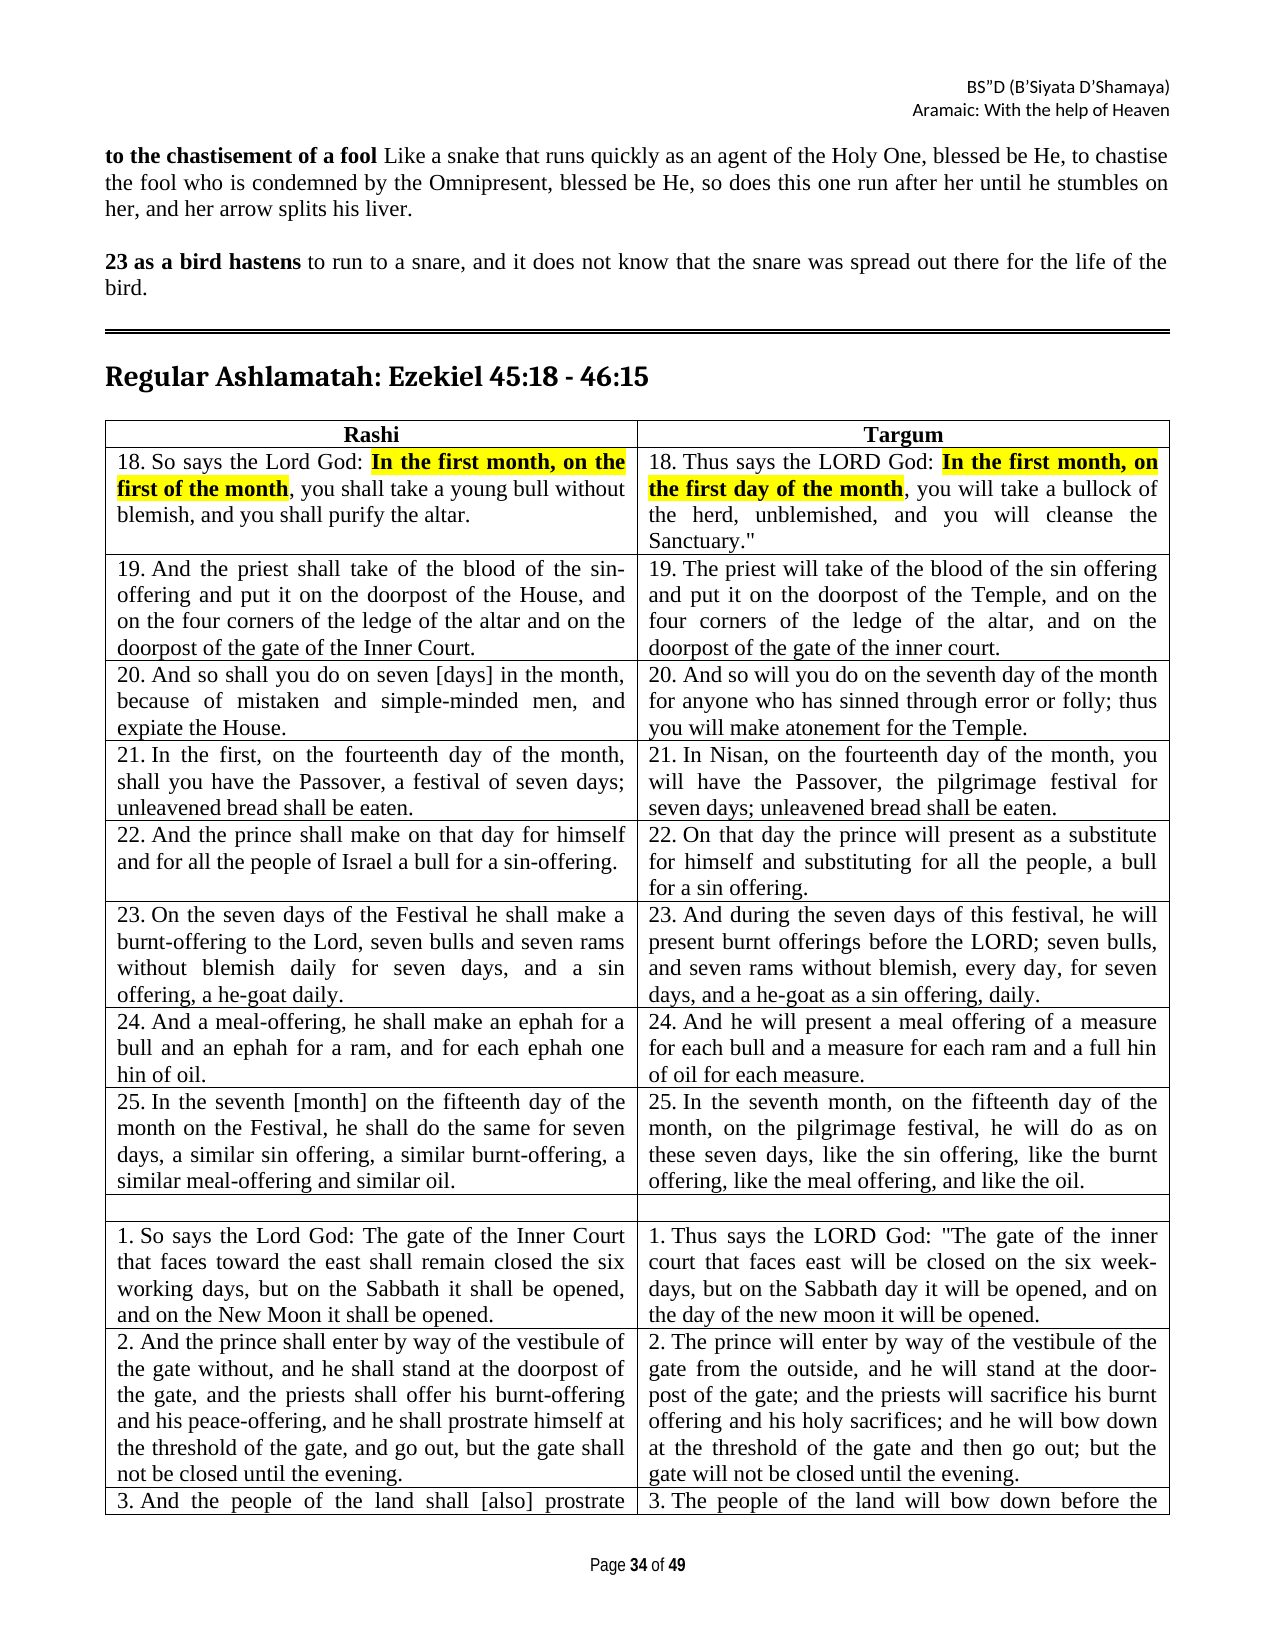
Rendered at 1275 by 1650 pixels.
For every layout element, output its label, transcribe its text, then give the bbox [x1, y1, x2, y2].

table_cell 18. Thus says the LORD God: In the first month, on the first day of the month, you will take a bullock of the herd, unblemished, and you will cleanse the Sanctuary." [638, 448, 1169, 554]
table_cell 19. And the priest shall take of the blood of the sin-offering and put it on the doorpost of the House, and on the four corners of the ledge of the altar and on the doorpost of the gate of the Inner Court. [106, 555, 637, 660]
table_cell 23. And during the seven days of this festival, he will present burnt offerings before the LORD; seven bulls, and seven rams without blemish, every day, for seven days, and a he-goat as a sin offering, daily. [638, 902, 1169, 1007]
table_cell 1. So says the Lord God: The gate of the Inner Court that faces toward the east shall remain closed the six working days, but on the Sabbath it shall be opened, and on the New Moon it shall be opened. [106, 1222, 637, 1327]
table_cell 21. In the first, on the fourteenth day of the month, shall you have the Passover, a festival of seven days; unleavened bread shall be eaten. [106, 741, 637, 820]
table_cell 2. And the prince shall enter by way of the vestibule of the gate without, and he shall stand at the doorpost of the gate, and the priests shall offer his burnt-offering and his peace-offering, and he shall prostrate himself at the threshold of the gate, and go out, but the gate shall not be closed until the evening. [106, 1329, 637, 1487]
table_cell 20. And so will you do on the seventh day of the month for anyone who has sinned through error or folly; thus you will make atonement for the Temple. [638, 661, 1169, 740]
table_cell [106, 1488, 637, 1514]
table_cell 24. And he will present a meal offering of a measure for each bull and a measure for each ram and a full hin of oil for each measure. [638, 1008, 1169, 1087]
table_cell [638, 1195, 1169, 1221]
table_cell 25. In the seventh month, on the fifteenth day of the month, on the pilgrimage festival, he will do as on these seven days, like the sin offering, like the burnt offering, like the meal offering, and like the oil. [638, 1088, 1169, 1193]
text 23 as a bird hastens to run to a snare, and it does not know that the snare was spread out there for the life of the bird. [105, 248, 1170, 301]
table_header Rashi [106, 421, 637, 447]
table_cell [106, 1195, 637, 1221]
table_cell 21. In Nisan, on the fourteenth day of the month, you will have the Passover, the pilgrimage festival for seven days; unleavened bread shall be eaten. [638, 741, 1169, 820]
table_cell 23. On the seven days of the Festival he shall make a burnt-offering to the Lord, seven bulls and seven rams without blemish daily for seven days, and a sin offering, a he-goat daily. [106, 902, 637, 1007]
table_cell 24. And a meal-offering, he shall make an ephah for a bull and an ephah for a ram, and for each ephah one hin of oil. [106, 1008, 637, 1087]
table_cell 20. And so shall you do on seven [days] in the month, because of mistaken and simple-minded men, and expiate the House. [106, 661, 637, 740]
table_header Targum [638, 421, 1169, 447]
table_cell 2. The prince will enter by way of the vestibule of the gate from the outside, and he will stand at the door-post of the gate; and the priests will sacrifice his burnt offering and his holy sacrifices; and he will bow down at the threshold of the gate and then go out; but the gate will not be closed until the evening. [638, 1329, 1169, 1487]
text to the chastisement of a fool Like a snake that runs quickly as an agent of the Holy One, blessed be He, to chastise the fool who is condemned by the Omnipresent, blessed be He, so does this one run after her until he stumbles on her, and her arrow splits his liver. [105, 142, 1170, 221]
table_cell 1. Thus says the LORD God: "The gate of the inner court that faces east will be closed on the six week-days, but on the Sabbath day it will be opened, and on the day of the new moon it will be opened. [638, 1222, 1169, 1327]
table_cell 22. On that day the prince will present as a substitute for himself and substituting for all the people, a bull for a sin offering. [638, 821, 1169, 901]
table_cell 18. So says the Lord God: In the first month, on the first of the month, you shall take a young bull without blemish, and you shall purify the altar. [106, 448, 637, 554]
table_cell 19. The priest will take of the blood of the sin offering and put it on the doorpost of the Temple, and on the four corners of the ledge of the altar, and on the doorpost of the gate of the inner court. [638, 555, 1169, 660]
text Regular Ashlamatah: Ezekiel 45:18 - 46:15‎ [105, 360, 1170, 393]
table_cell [638, 1488, 1169, 1514]
table_cell 22. And the prince shall make on that day for himself and for all the people of Israel a bull for a sin-offering. [106, 821, 637, 901]
table_cell 25. In the seventh [month] on the fifteenth day of the month on the Festival, he shall do the same for seven days, a similar sin offering, a similar burnt-offering, a similar meal-offering and similar oil. [106, 1088, 637, 1193]
